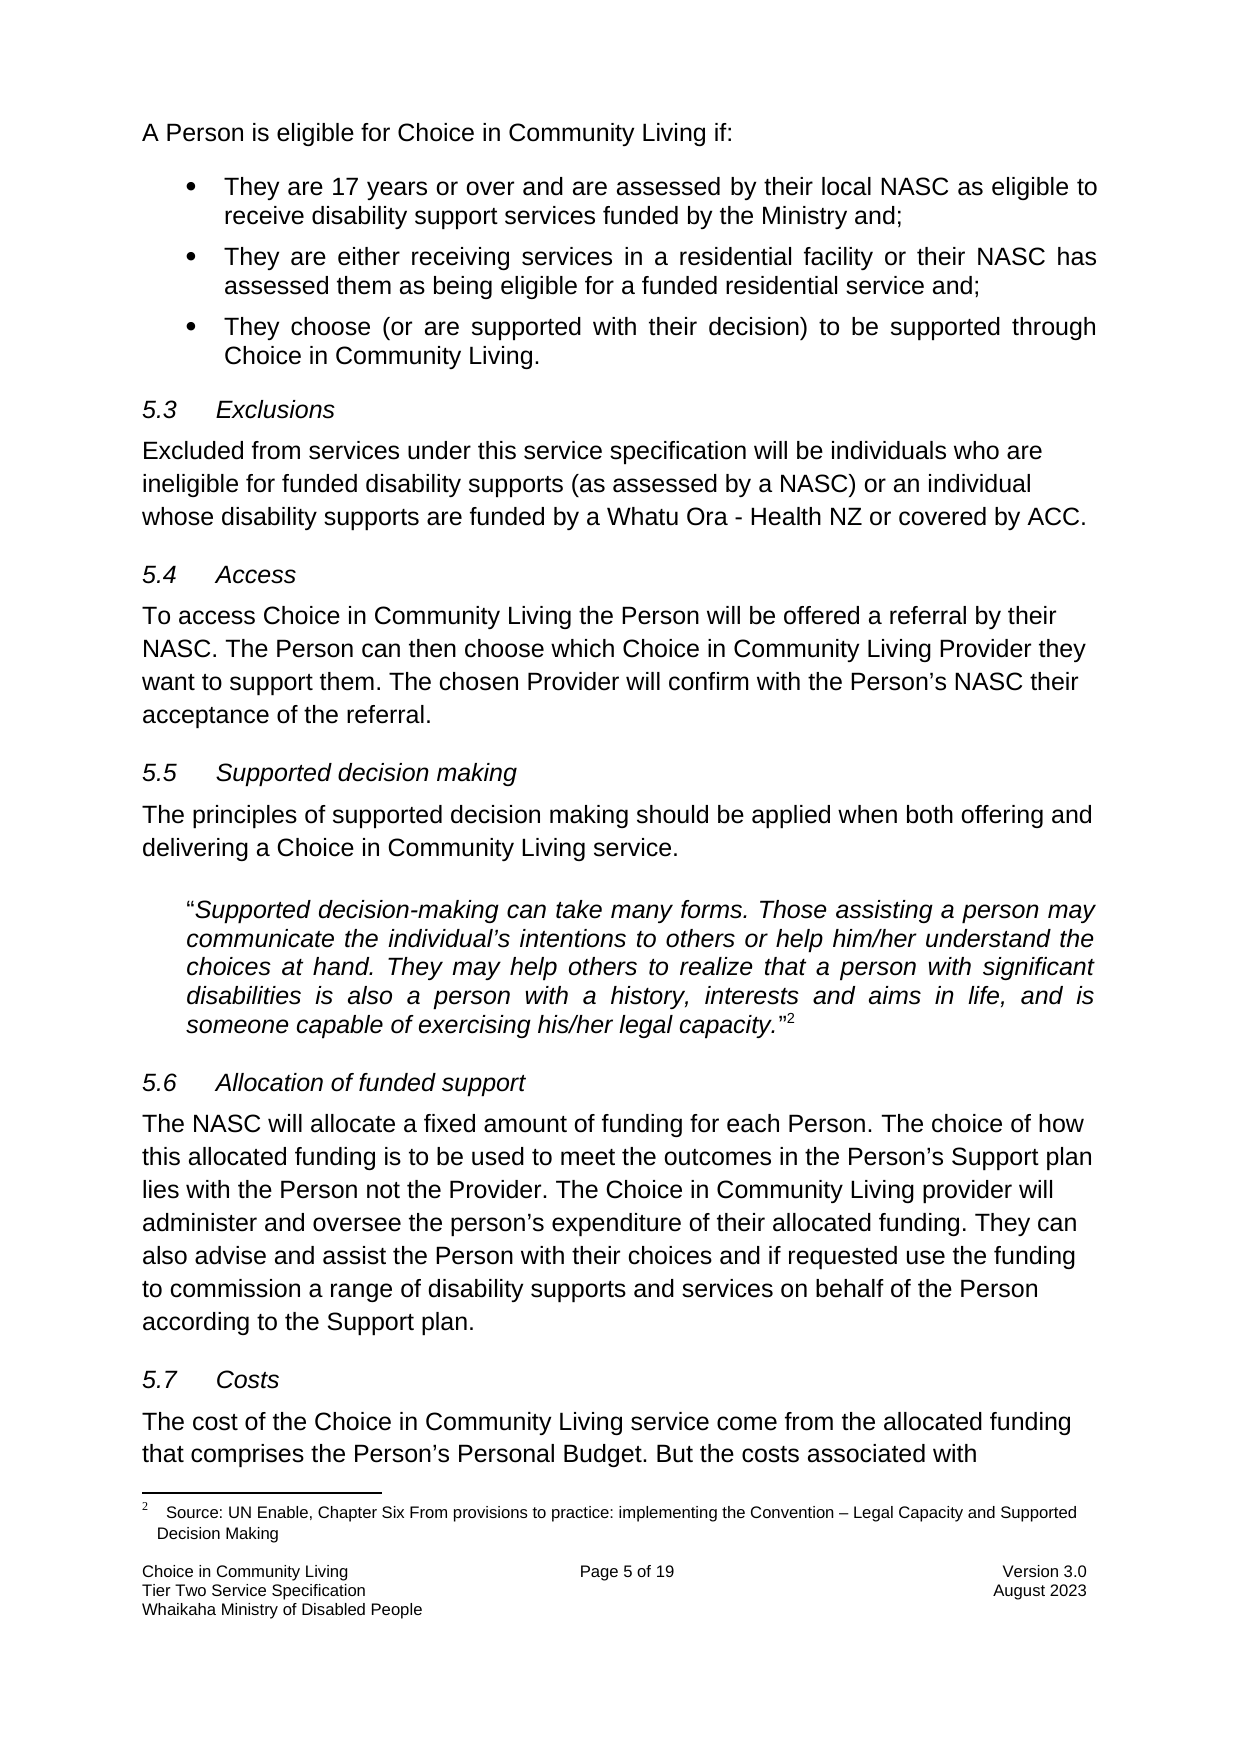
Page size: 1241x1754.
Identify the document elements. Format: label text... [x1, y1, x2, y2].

subtitle Access [142, 560, 1098, 589]
subtitle Exclusions [142, 395, 1098, 423]
list They choose (or are supported with their decision) to be supported through Choice in Community Living. [187, 312, 1098, 370]
text The NASC will allocate a fixed amount of funding for each Person. The choice of how this allocated funding is to be used to meet the outcomes in the Person’s Support plan lies with the Person not the Provider. The Choice in Community Living provider will administer and oversee the person’s expenditure of their allocated funding. They can also advise and assist the Person with their choices and if requested use the funding to commission a range of disability supports and services on behalf of the Person according to the Support plan. [142, 1109, 1098, 1336]
subtitle Supported decision making [142, 758, 1098, 787]
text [142, 1406, 1098, 1468]
text “Supported decision-making can take many forms. Those assisting a person may communicate the individual’s intentions to others or help him/her understand the choices at hand. They may help others to realize that a person with significant disabilities is also a person with a history, interests and aims in life, and is someone capable of exercising his/her legal capacity.” [186, 895, 1098, 1039]
text The principles of supported decision making should be applied when both offering and delivering a Choice in Community Living service. [142, 800, 1098, 861]
subtitle Allocation of funded support [142, 1068, 1098, 1097]
list They are either receiving services in a residential facility or their NASC has assessed them as being eligible for a funded residential service and; [187, 242, 1098, 300]
subtitle Costs [142, 1365, 1098, 1394]
text A Person is eligible for Choice in Community Living if: [142, 118, 1098, 147]
list They are 17 years or over and are assessed by their local NASC as eligible to receive disability support services funded by the Ministry and; [187, 172, 1098, 229]
text Excluded from services under this service specification will be individuals who are ineligible for funded disability supports (as assessed by a NASC) or an individual whose disability supports are funded by a Whatu Ora - Health NZ or covered by ACC. [142, 436, 1098, 531]
text To access Choice in Community Living the Person will be offered a referral by their NASC. The Person can then choose which Choice in Community Living Provider they want to support them. The chosen Provider will confirm with the Person’s NASC their acceptance of the referral. [142, 601, 1098, 729]
